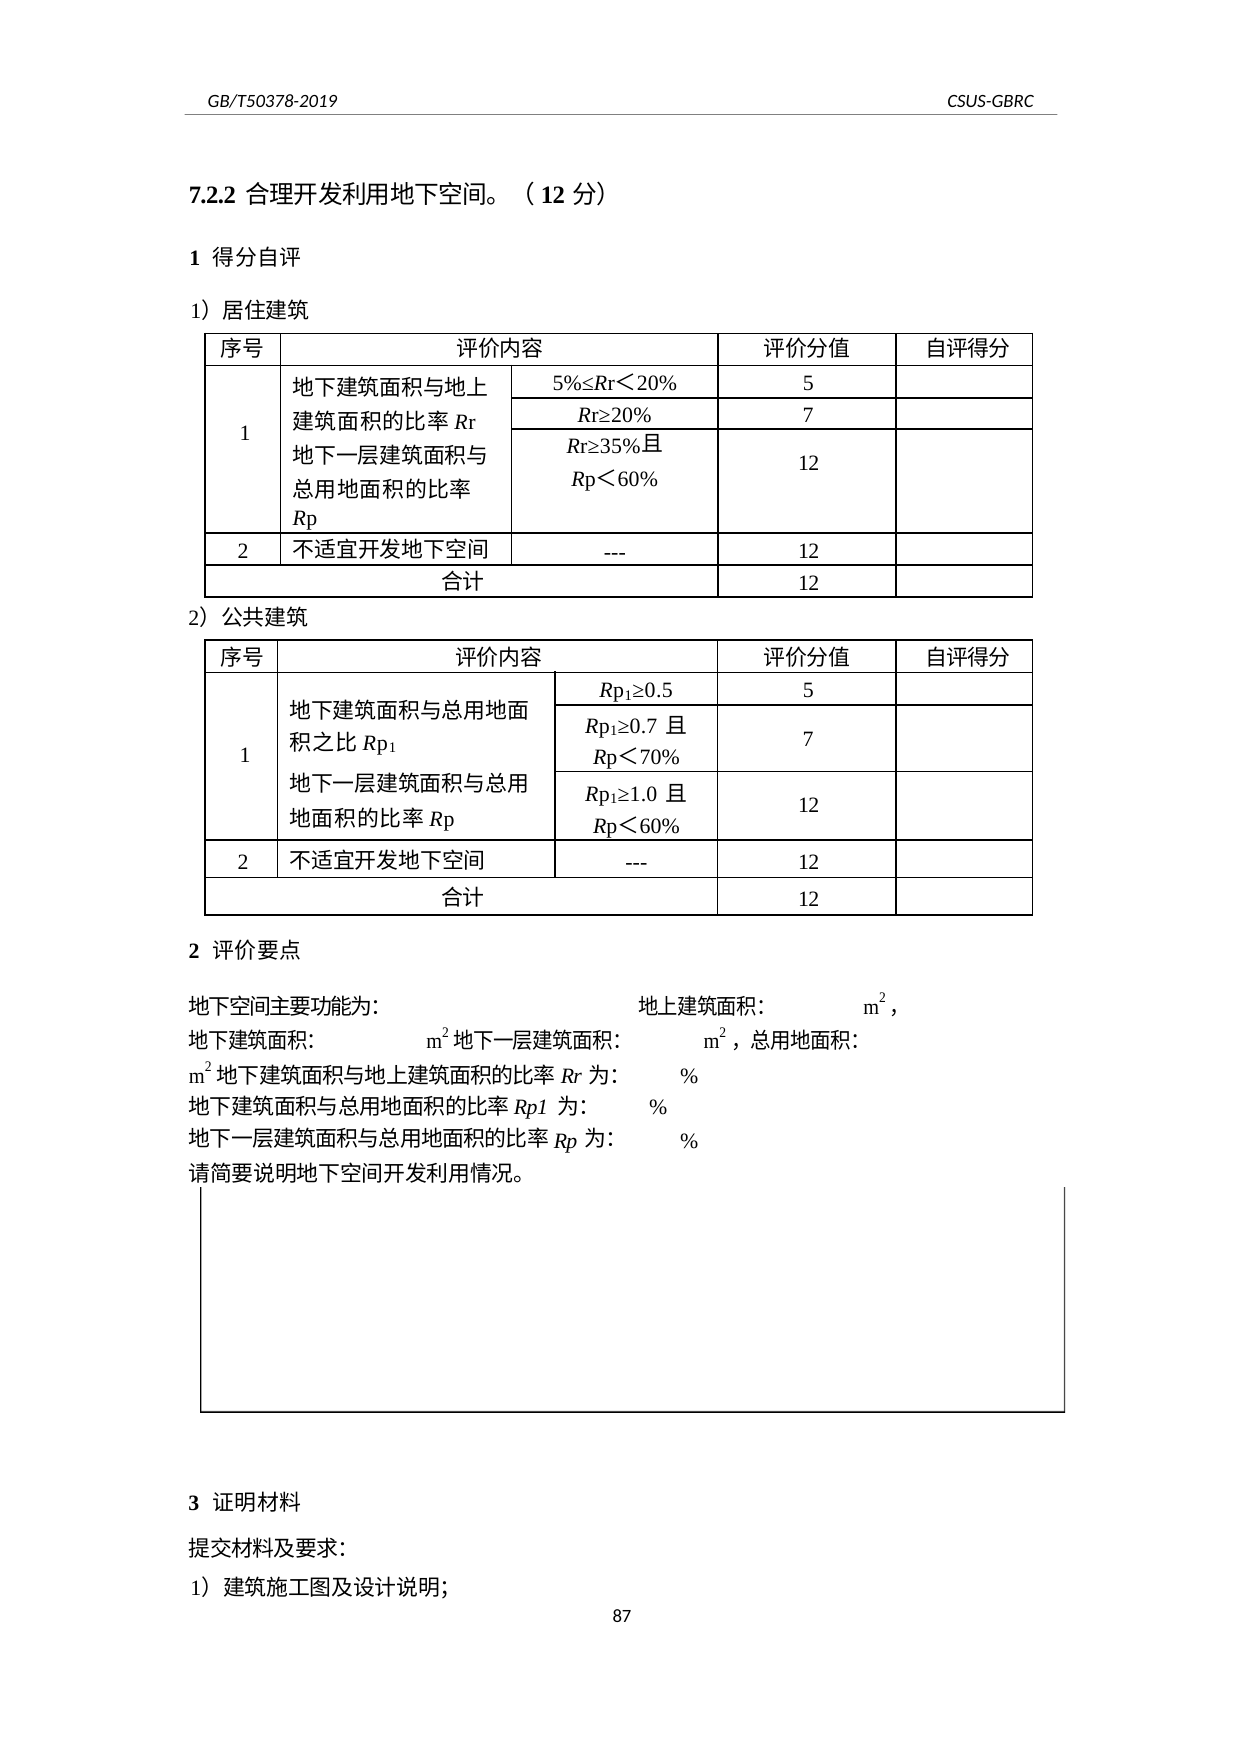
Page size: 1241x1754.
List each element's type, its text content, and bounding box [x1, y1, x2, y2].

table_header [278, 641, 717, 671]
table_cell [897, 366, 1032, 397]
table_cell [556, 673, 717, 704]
text 地下建筑面积与总用地面积的比率Rp1 为： % [184, 1094, 1065, 1120]
text 地下一层建筑面积与总用地面积的比率 Rp 为： % [184, 1129, 1065, 1160]
text 1）居住建筑 [184, 299, 1065, 323]
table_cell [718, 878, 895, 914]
text 7.2.2 合理开发利用地下空间。（ 12 分） [184, 182, 1065, 209]
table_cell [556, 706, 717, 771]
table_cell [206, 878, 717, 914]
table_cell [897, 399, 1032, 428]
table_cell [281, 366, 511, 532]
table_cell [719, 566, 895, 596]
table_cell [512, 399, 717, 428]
text 提交材料及要求： [184, 1541, 1065, 1574]
text 2 评价要点 [184, 939, 1065, 964]
text 3 证明材料 [184, 1491, 1065, 1516]
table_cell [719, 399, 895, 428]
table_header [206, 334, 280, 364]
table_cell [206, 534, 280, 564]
picture [200, 1187, 1066, 1413]
text 2）公共建筑 [184, 605, 1065, 630]
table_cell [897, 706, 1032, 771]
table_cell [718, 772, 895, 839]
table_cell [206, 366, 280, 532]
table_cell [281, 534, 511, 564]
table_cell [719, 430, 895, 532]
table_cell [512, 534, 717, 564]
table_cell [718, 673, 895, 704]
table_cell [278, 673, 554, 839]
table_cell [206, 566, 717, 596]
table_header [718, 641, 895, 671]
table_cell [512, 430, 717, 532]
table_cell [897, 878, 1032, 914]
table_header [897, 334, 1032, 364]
text 1）建筑施工图及设计说明； [184, 1574, 1065, 1601]
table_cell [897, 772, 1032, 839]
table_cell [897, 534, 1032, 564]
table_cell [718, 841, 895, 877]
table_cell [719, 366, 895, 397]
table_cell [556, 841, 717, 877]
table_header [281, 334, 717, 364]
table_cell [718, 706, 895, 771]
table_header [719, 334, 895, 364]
text 1 得分自评 [184, 246, 1065, 271]
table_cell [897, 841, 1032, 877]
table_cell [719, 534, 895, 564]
text 地下空间主要功能为： 地上建筑面积： m2 ，地下建筑面积： m2 地下一层建筑面积： m2 ，总用地面积： m2 地下建筑面积与地上建筑面积的比率 Rr 为： % [188, 989, 928, 1090]
text 请简要说明地下空间开发利用情况。 [184, 1160, 1065, 1187]
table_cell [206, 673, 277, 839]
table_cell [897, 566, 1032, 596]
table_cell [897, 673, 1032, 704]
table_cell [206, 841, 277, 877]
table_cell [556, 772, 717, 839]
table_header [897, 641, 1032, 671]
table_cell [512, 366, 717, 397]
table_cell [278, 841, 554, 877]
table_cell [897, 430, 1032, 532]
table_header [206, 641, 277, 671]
